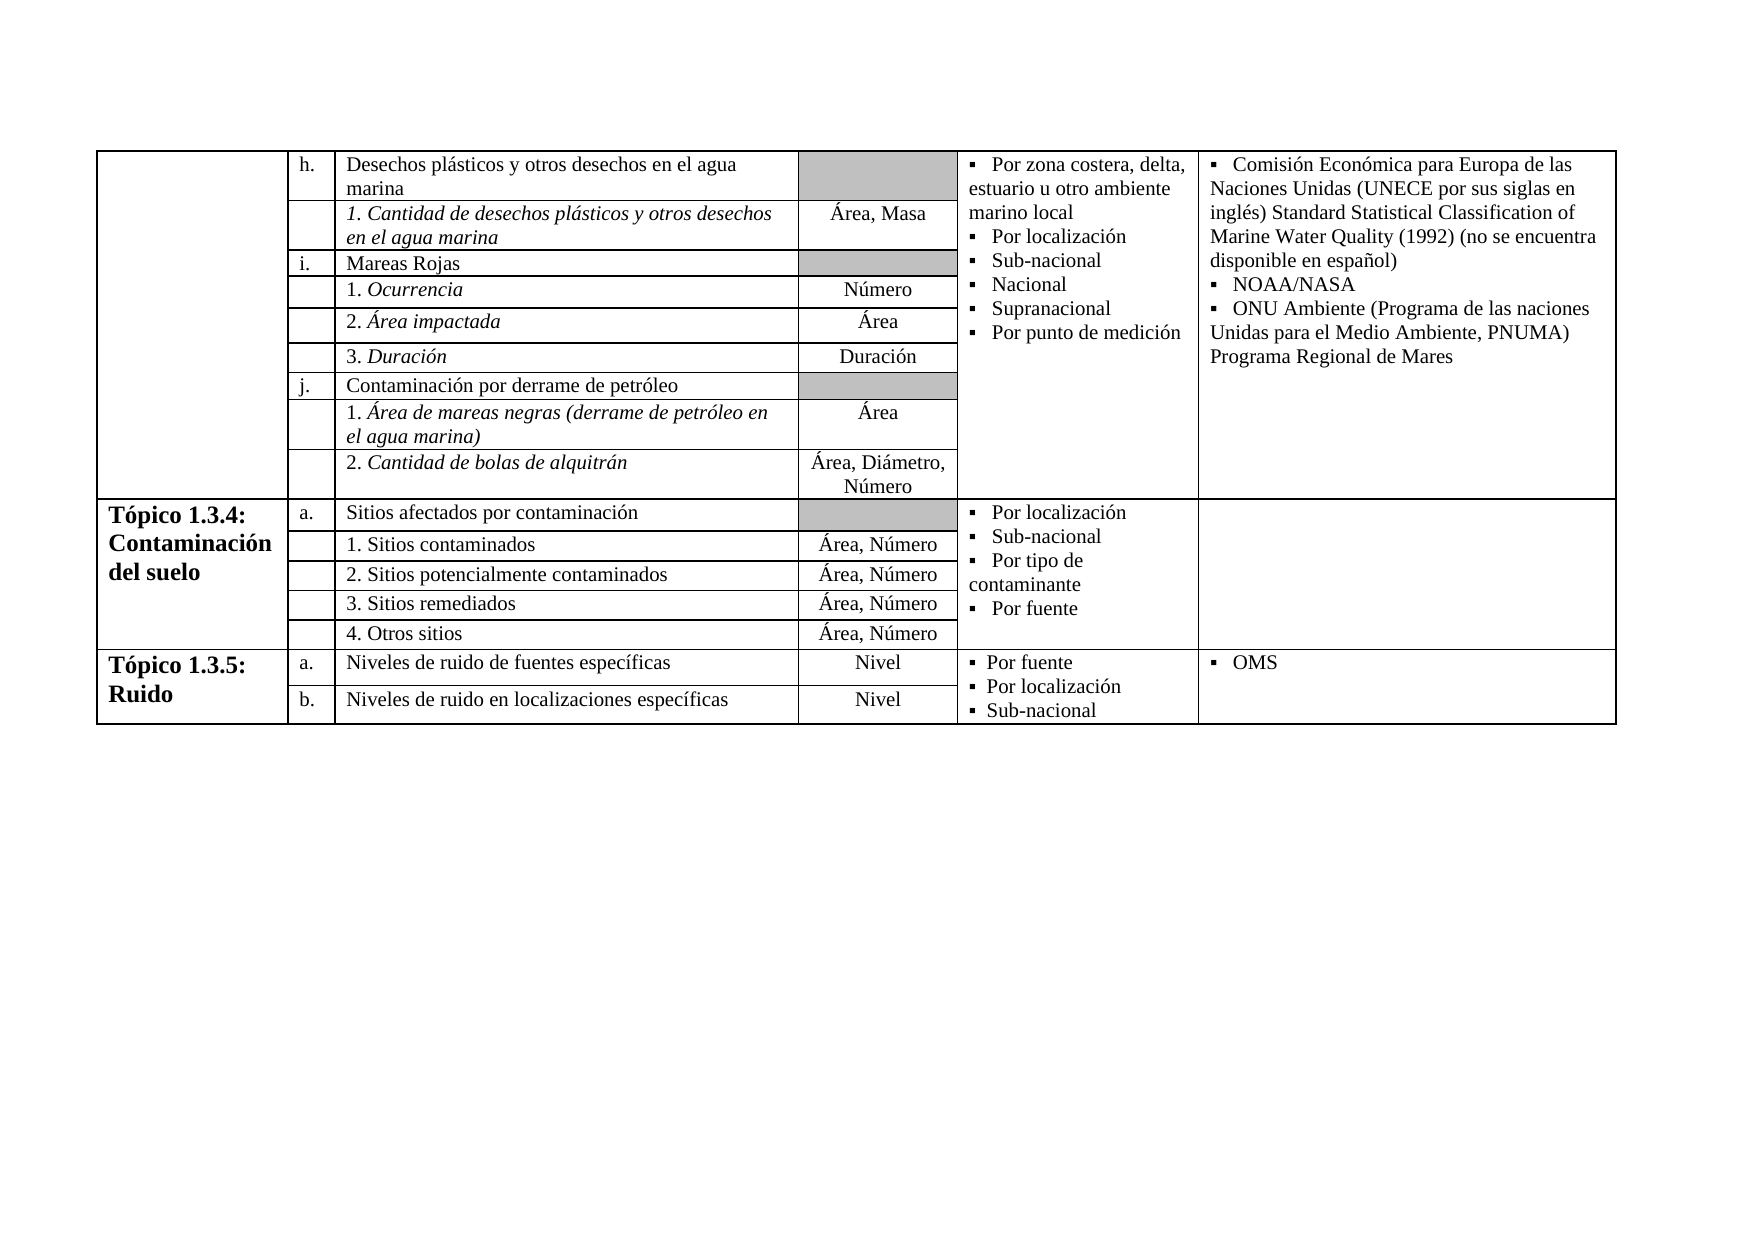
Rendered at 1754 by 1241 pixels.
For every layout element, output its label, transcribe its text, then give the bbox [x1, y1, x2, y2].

table_cell Nivel [799, 686, 957, 722]
table_cell 3. Duración [336, 344, 798, 372]
table_cell Área, Diámetro, Número [799, 450, 957, 498]
table_cell [289, 344, 334, 372]
table_cell Área [799, 309, 957, 342]
table_cell ▪ Por fuente ▪ Por localización ▪ Sub-nacional [958, 650, 1198, 722]
table_cell [799, 152, 957, 200]
table_cell a. [289, 500, 334, 530]
table_cell 2. Cantidad de bolas de alquitrán [336, 450, 798, 498]
table_cell 4. Otros sitios [336, 621, 798, 649]
table_cell Número [799, 277, 957, 307]
table_cell [289, 562, 334, 589]
table_cell Contaminación por derrame de petróleo [336, 373, 798, 399]
table_cell Mareas Rojas [336, 251, 798, 275]
table_cell [799, 373, 957, 399]
table_cell [1199, 500, 1615, 649]
table_cell Área, Número [799, 621, 957, 649]
table_cell [289, 591, 334, 619]
table_cell Área, Número [799, 532, 957, 560]
table_cell ▪ Por localización ▪ Sub-nacional ▪ Por tipo de contaminante ▪ Por fuente [958, 500, 1198, 649]
table_cell j. [289, 373, 334, 399]
table_cell 1. Cantidad de desechos plásticos y otros desechos en el agua marina [336, 201, 798, 249]
table_cell [289, 277, 334, 307]
table_cell Nivel [799, 650, 957, 684]
table_cell Área, Masa [799, 201, 957, 249]
table_cell ▪ Por zona costera, delta, estuario u otro ambiente marino local ▪ Por localización ▪ Sub-nacional ▪ Nacional ▪ Supranacional ▪ Por punto de medición [958, 152, 1198, 498]
table_cell ▪ OMS [1199, 650, 1615, 722]
table_cell Área, Número [799, 562, 957, 589]
table_cell i. [289, 251, 334, 275]
table_cell [289, 450, 334, 498]
table_cell 2. Área impactada [336, 309, 798, 342]
table_cell [289, 400, 334, 448]
table_cell [799, 500, 957, 530]
table_cell [799, 251, 957, 275]
table_cell Duración [799, 344, 957, 372]
table_cell 1. Área de mareas negras (derrame de petróleo en el agua marina) [336, 400, 798, 448]
table_cell Sitios afectados por contaminación [336, 500, 798, 530]
table_cell Desechos plásticos y otros desechos en el agua marina [336, 152, 798, 200]
table_cell 3. Sitios remediados [336, 591, 798, 619]
table_cell Niveles de ruido en localizaciones específicas [336, 686, 798, 722]
table_cell 1. Sitios contaminados [336, 532, 798, 560]
table_cell [289, 309, 334, 342]
table_cell [289, 621, 334, 649]
table_cell Niveles de ruido de fuentes específicas [336, 650, 798, 684]
table_cell h. [289, 152, 334, 200]
table_cell b. [289, 686, 334, 722]
table_cell [289, 201, 334, 249]
table_cell Área [799, 400, 957, 448]
table_cell Área, Número [799, 591, 957, 619]
table_cell 2. Sitios potencialmente contaminados [336, 562, 798, 589]
table_cell Tópico 1.3.5: Ruido [98, 650, 287, 722]
table_cell [289, 532, 334, 560]
table_cell Tópico 1.3.4: Contaminación del suelo [98, 500, 287, 649]
table_cell a. [289, 650, 334, 684]
table_cell 1. Ocurrencia [336, 277, 798, 307]
